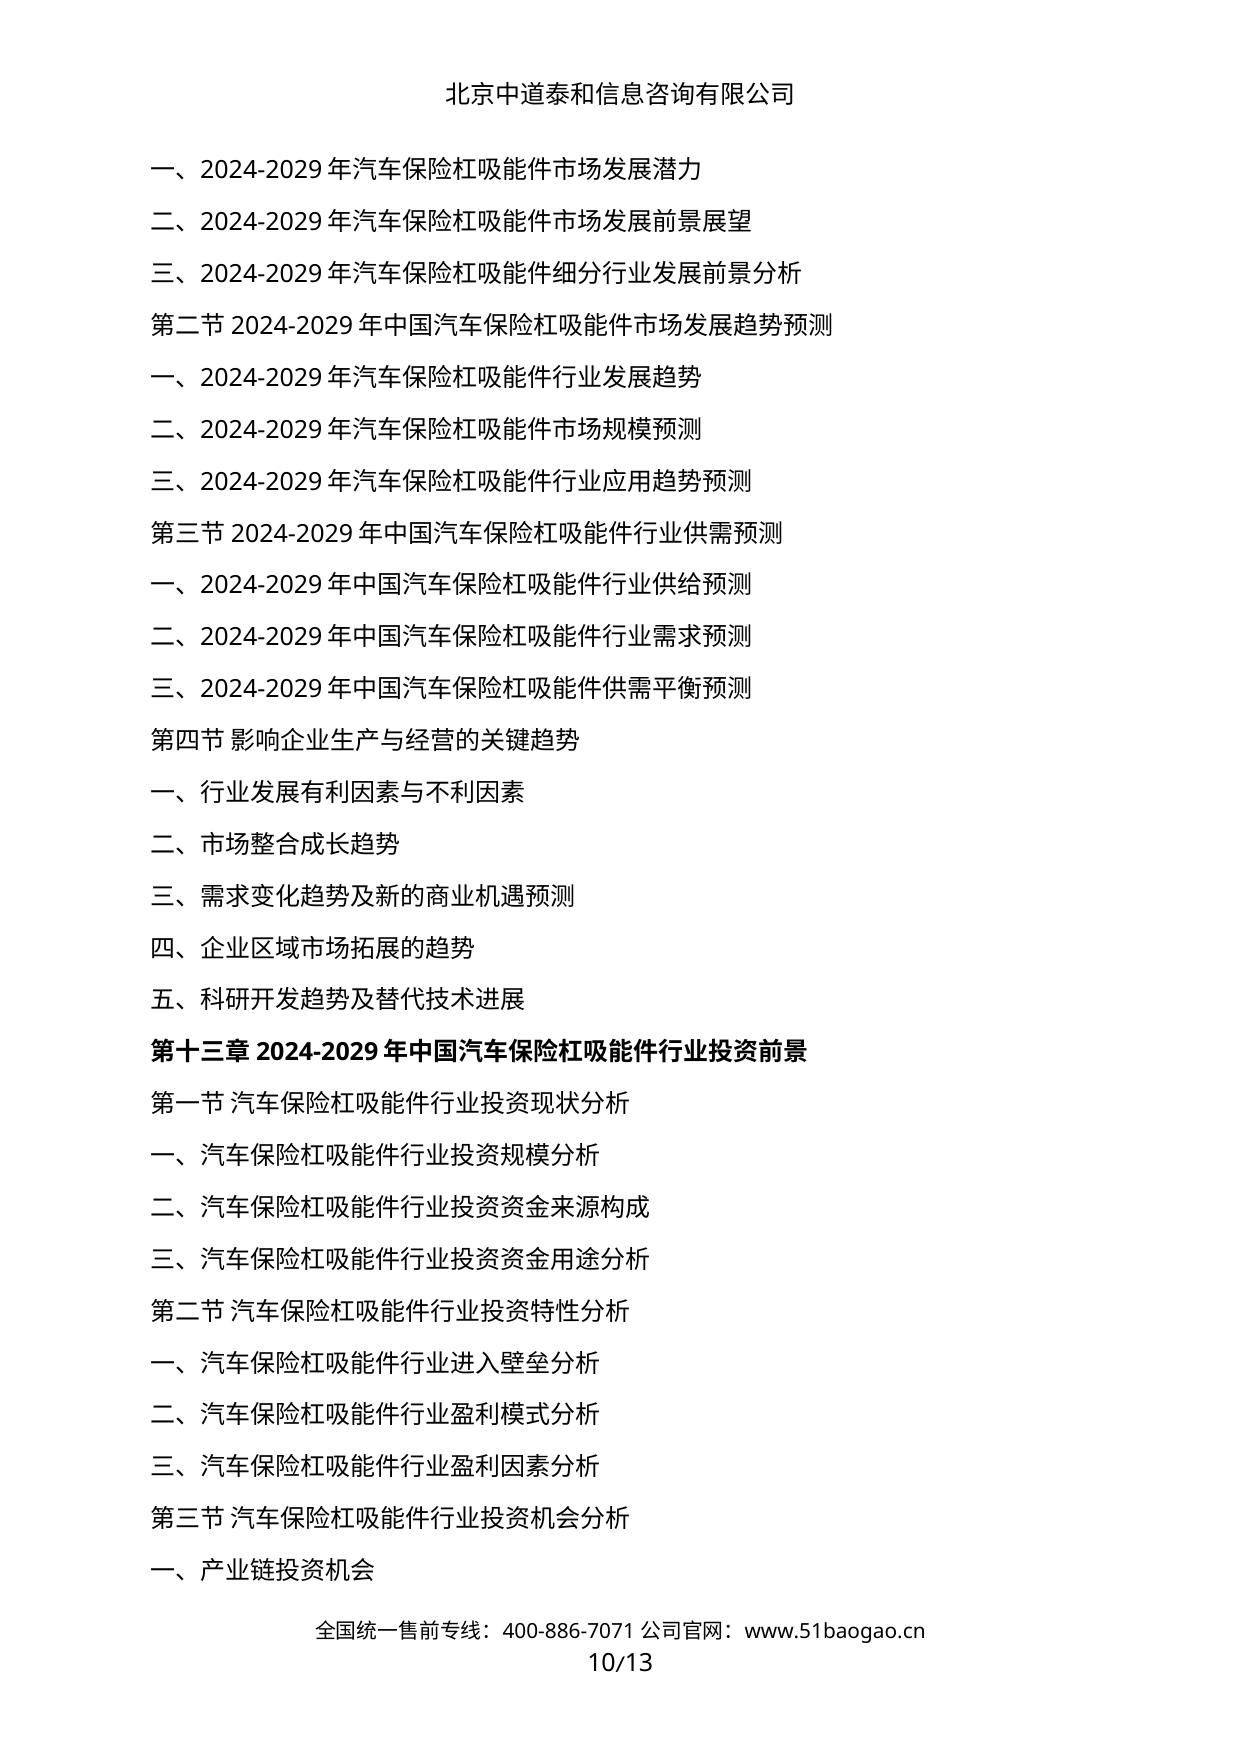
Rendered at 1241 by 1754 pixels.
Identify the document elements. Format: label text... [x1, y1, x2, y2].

text 二、2024-2029年中国汽车保险杠吸能件行业需求预测 [150, 617, 1090, 653]
text 二、2024-2029年汽车保险杠吸能件市场规模预测 [150, 409, 1090, 446]
text 一、2024-2029年中国汽车保险杠吸能件行业供给预测 [150, 565, 1090, 601]
text 一、汽车保险杠吸能件行业进入壁垒分析 [150, 1343, 1090, 1379]
text 三、2024-2029年中国汽车保险杠吸能件供需平衡预测 [150, 669, 1090, 705]
text 二、汽车保险杠吸能件行业投资资金来源构成 [150, 1187, 1090, 1224]
text 一、产业链投资机会 [150, 1551, 1090, 1587]
text 第三节 2024-2029年中国汽车保险杠吸能件行业供需预测 [150, 513, 1090, 549]
text 五、科研开发趋势及替代技术进展 [150, 980, 1090, 1016]
text 第三节 汽车保险杠吸能件行业投资机会分析 [150, 1499, 1090, 1535]
text 第十三章 2024-2029年中国汽车保险杠吸能件行业投资前景 [150, 1032, 1090, 1068]
text 三、需求变化趋势及新的商业机遇预测 [150, 876, 1090, 912]
text 第四节 影响企业生产与经营的关键趋势 [150, 721, 1090, 757]
text 一、行业发展有利因素与不利因素 [150, 772, 1090, 809]
text 第二节 汽车保险杠吸能件行业投资特性分析 [150, 1291, 1090, 1327]
text 三、汽车保险杠吸能件行业盈利因素分析 [150, 1447, 1090, 1483]
text 三、2024-2029年汽车保险杠吸能件行业应用趋势预测 [150, 461, 1090, 497]
text 四、企业区域市场拓展的趋势 [150, 928, 1090, 964]
text 一、汽车保险杠吸能件行业投资规模分析 [150, 1136, 1090, 1172]
text 第一节 汽车保险杠吸能件行业投资现状分析 [150, 1084, 1090, 1120]
text 二、市场整合成长趋势 [150, 824, 1090, 861]
text 三、2024-2029年汽车保险杠吸能件细分行业发展前景分析 [150, 254, 1090, 290]
text 一、2024-2029年汽车保险杠吸能件行业发展趋势 [150, 357, 1090, 394]
text 二、汽车保险杠吸能件行业盈利模式分析 [150, 1395, 1090, 1431]
text 二、2024-2029年汽车保险杠吸能件市场发展前景展望 [150, 202, 1090, 238]
text 第二节 2024-2029年中国汽车保险杠吸能件市场发展趋势预测 [150, 306, 1090, 342]
text 一、2024-2029年汽车保险杠吸能件市场发展潜力 [150, 150, 1090, 186]
text 三、汽车保险杠吸能件行业投资资金用途分析 [150, 1239, 1090, 1276]
